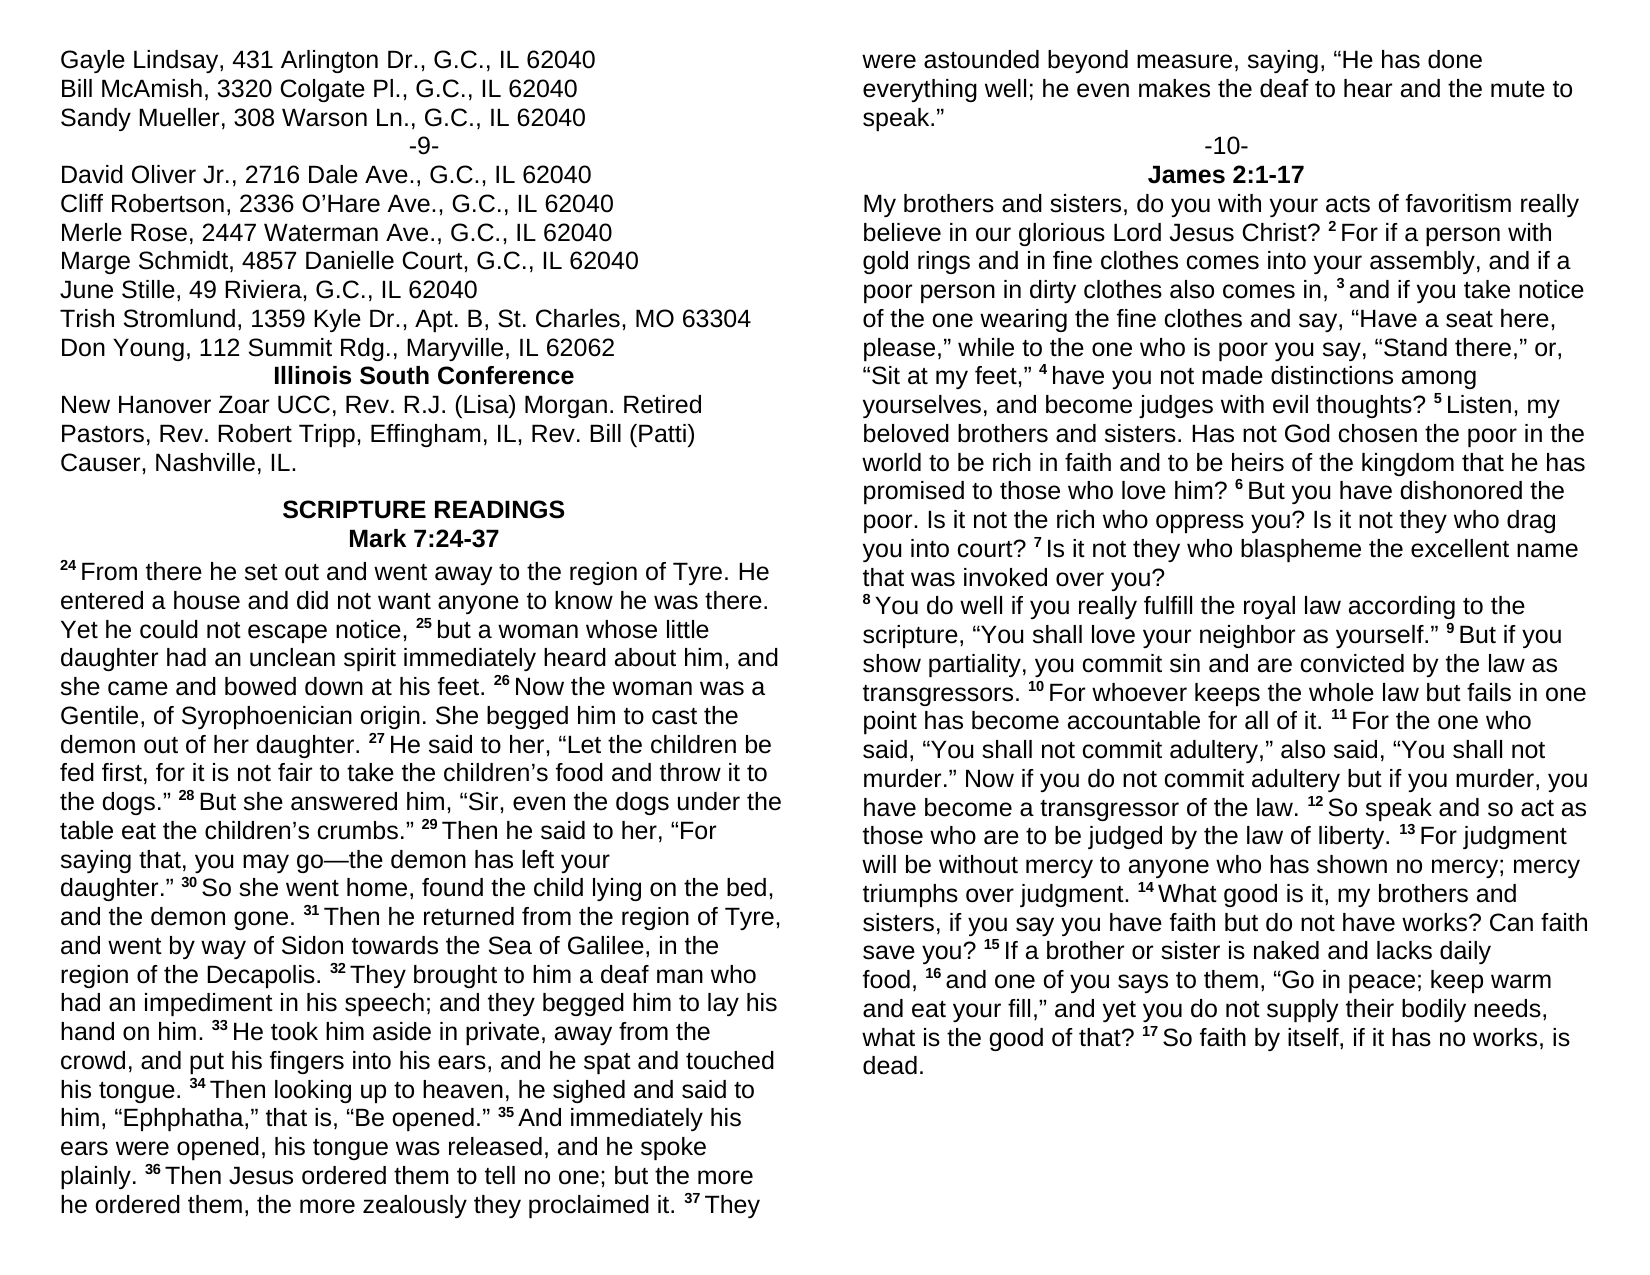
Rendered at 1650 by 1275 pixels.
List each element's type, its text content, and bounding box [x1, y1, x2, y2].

text Cliff Robertson, 2336 O’Hare Ave., G.C., IL 62040 [60, 189, 787, 217]
text Merle Rose, 2447 Waterman Ave., G.C., IL 62040 [60, 217, 787, 246]
text Trish Stromlund, 1359 Kyle Dr., Apt. B, St. Charles, MO 63304 [60, 304, 787, 332]
text SCRIPTURE READINGS [60, 495, 787, 524]
text 24 From there he set out and went away to the region of Tyre. He entered a house and did not want anyone to know he was there. Yet he could not escape notice, 25 but a woman whose little daughter had an unclean spirit immediately heard about him, and she came and bowed down at his feet. 26 Now the woman was a Gentile, of Syrophoenician origin. She begged him to cast the demon out of her daughter. 27 He said to her, “Let the children be fed first, for it is not fair to take the children’s food and throw it to the dogs.” 28 But she answered him, “Sir, even the dogs under the table eat the children’s crumbs.” 29 Then he said to her, “For saying that, you may go—the demon has left your daughter.” 30 So she went home, found the child lying on the bed, and the demon gone. 31 Then he returned from the region of Tyre, and went by way of Sidon towards the Sea of Galilee, in the region of the Decapolis. 32 They brought to him a deaf man who had an impediment in his speech; and they begged him to lay his hand on him. 33 He took him aside in private, away from the crowd, and put his fingers into his ears, and he spat and touched his tongue. 34 Then looking up to heaven, he sighed and said to him, “Ephphatha,” that is, “Be opened.” 35 And immediately his ears were opened, his tongue was released, and he spoke plainly. 36 Then Jesus ordered them to tell no one; but the more he ordered them, the more zealously they proclaimed it. 37 They were astounded beyond measure, saying, “He has done everything well; he even makes the deaf to hear and the mute to speak.” [60, 557, 787, 1218]
text Marge Schmidt, 4857 Danielle Court, G.C., IL 62040 [60, 246, 787, 275]
text Gayle Lindsay, 431 Arlington Dr., G.C., IL 62040 [60, 45, 787, 74]
text poor. Is it not the rich who oppress you? Is it not they who drag you into court? 7 Is it not they who blaspheme the excellent name that was invoked over you? [862, 505, 1590, 591]
text New Hanover Zoar UCC, Rev. R.J. (Lisa) Morgan. Retired Pastors, Rev. Robert Tripp, Effingham, IL, Rev. Bill (Patti) Causer, Nashville, IL. [60, 390, 787, 476]
text Don Young, 112 Summit Rdg., Maryville, IL 62062 [60, 332, 787, 361]
text -10- [862, 131, 1590, 160]
text Mark 7:24-37 [60, 524, 787, 553]
text June Stille, 49 Riviera, G.C., IL 62040 [60, 275, 787, 304]
text Bill McAmish, 3320 Colgate Pl., G.C., IL 62040 [60, 74, 787, 102]
text My brothers and sisters, do you with your acts of favoritism really believe in our glorious Lord Jesus Christ? 2 For if a person with gold rings and in fine clothes comes into your assembly, and if a poor person in dirty clothes also comes in, 3 and if you take notice of the one wearing the fine clothes and say, “Have a seat here, please,” while to the one who is poor you say, “Stand there,” or, “Sit at my feet,” 4 have you not made distinctions among yourselves, and become judges with evil thoughts? 5 Listen, my beloved brothers and sisters. Has not God chosen the poor in the world to be rich in faith and to be heirs of the kingdom that he has promised to those who love him? 6 But you have dishonored the [862, 189, 1590, 505]
text 8 You do well if you really fulfill the royal law according to the scripture, “You shall love your neighbor as yourself.” 9 But if you show partiality, you commit sin and are convicted by the law as transgressors. 10 For whoever keeps the whole law but fails in one point has become accountable for all of it. 11 For the one who said, “You shall not commit adultery,” also said, “You shall not murder.” Now if you do not commit adultery but if you murder, you have become a transgressor of the law. 12 So speak and so act as those who are to be judged by the law of liberty. 13 For judgment will be without mercy to anyone who has shown no mercy; mercy triumphs over judgment. 14 What good is it, my brothers and sisters, if you say you have faith but do not have works? Can faith save you? 15 If a brother or sister is naked and lacks daily food, 16 and one of you says to them, “Go in peace; keep warm and eat your fill,” and yet you do not supply their bodily needs, what is the good of that? 17 So faith by itself, if it has no works, is dead. [862, 591, 1590, 1080]
text James 2:1-17 [862, 160, 1590, 189]
text Sandy Mueller, 308 Warson Ln., G.C., IL 62040 [60, 102, 787, 131]
text -9- [60, 131, 787, 160]
text David Oliver Jr., 2716 Dale Ave., G.C., IL 62040 [60, 160, 787, 189]
text Illinois South Conference [60, 361, 787, 390]
